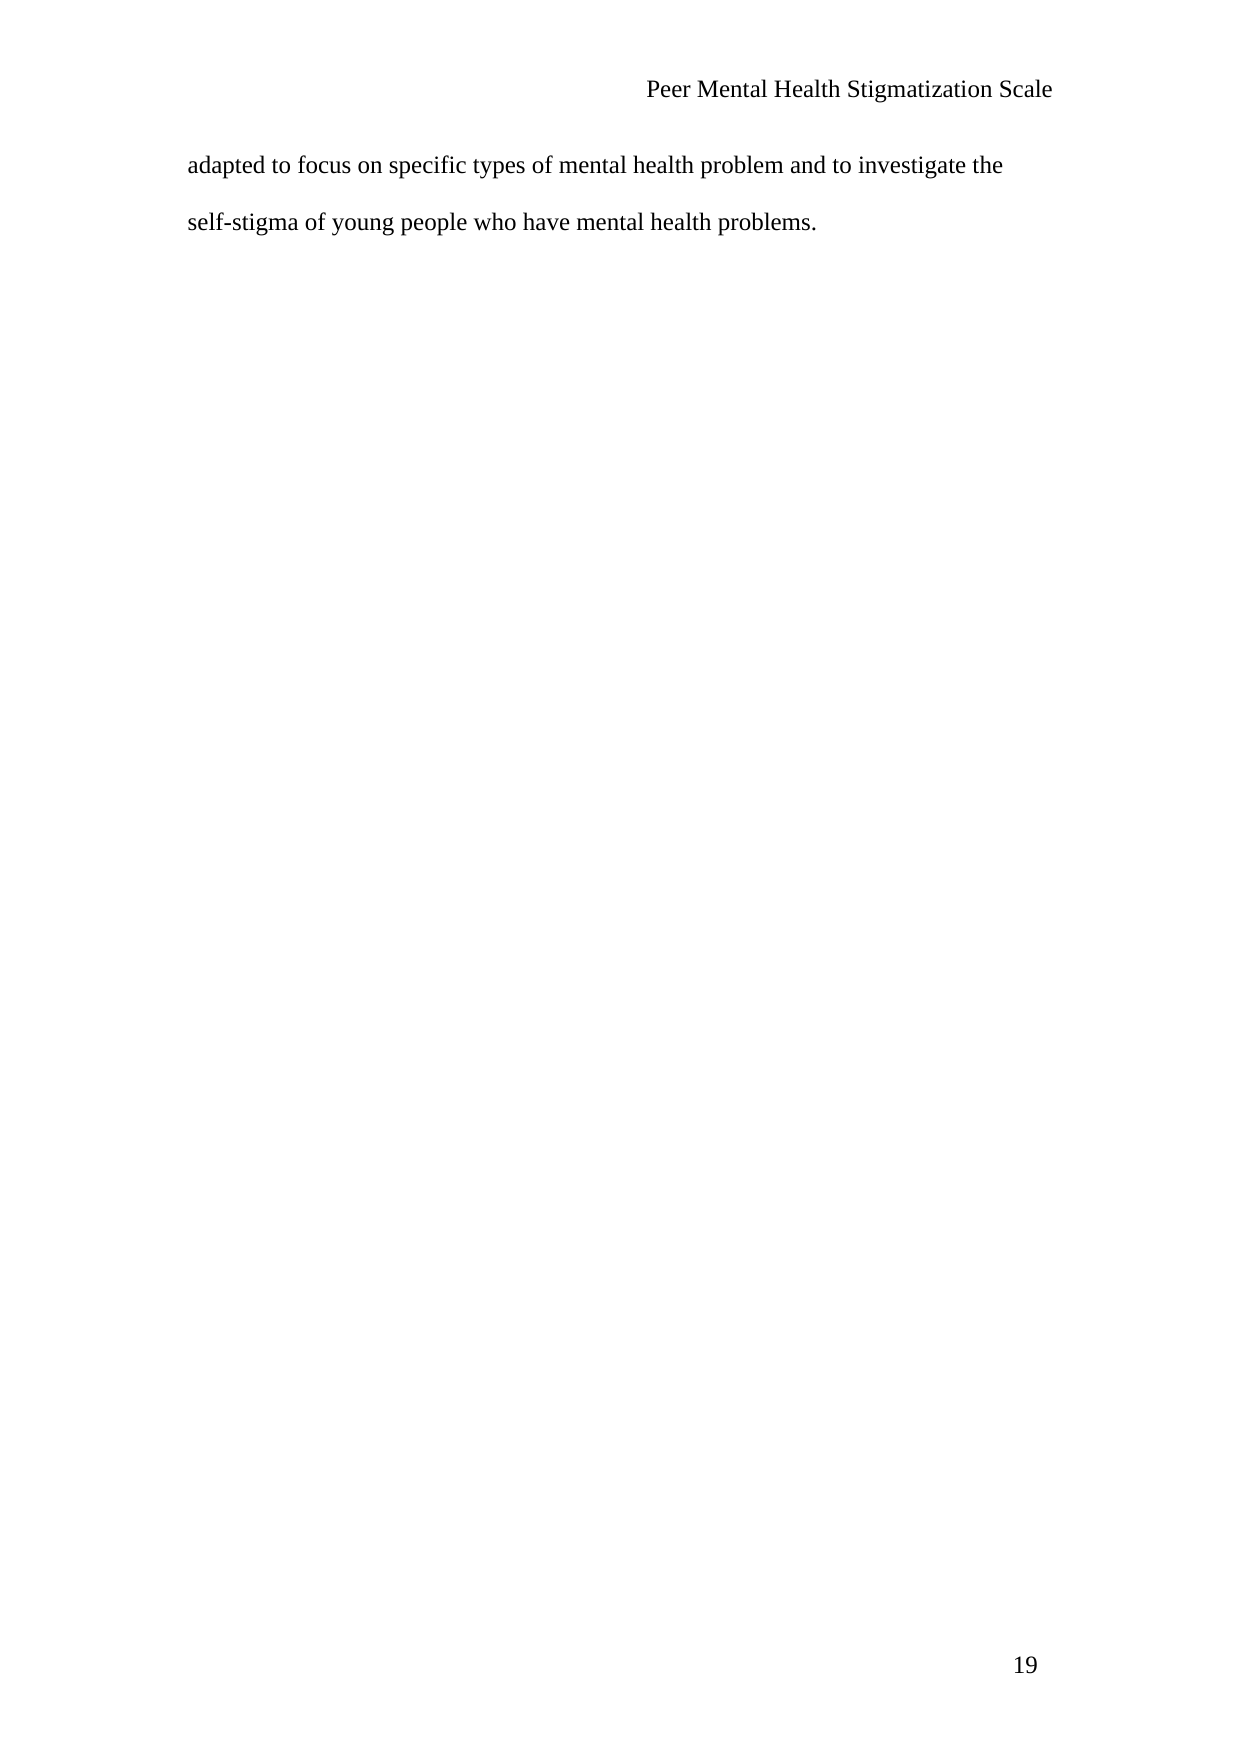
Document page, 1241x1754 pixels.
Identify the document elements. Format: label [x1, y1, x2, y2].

text [187, 150, 1053, 236]
